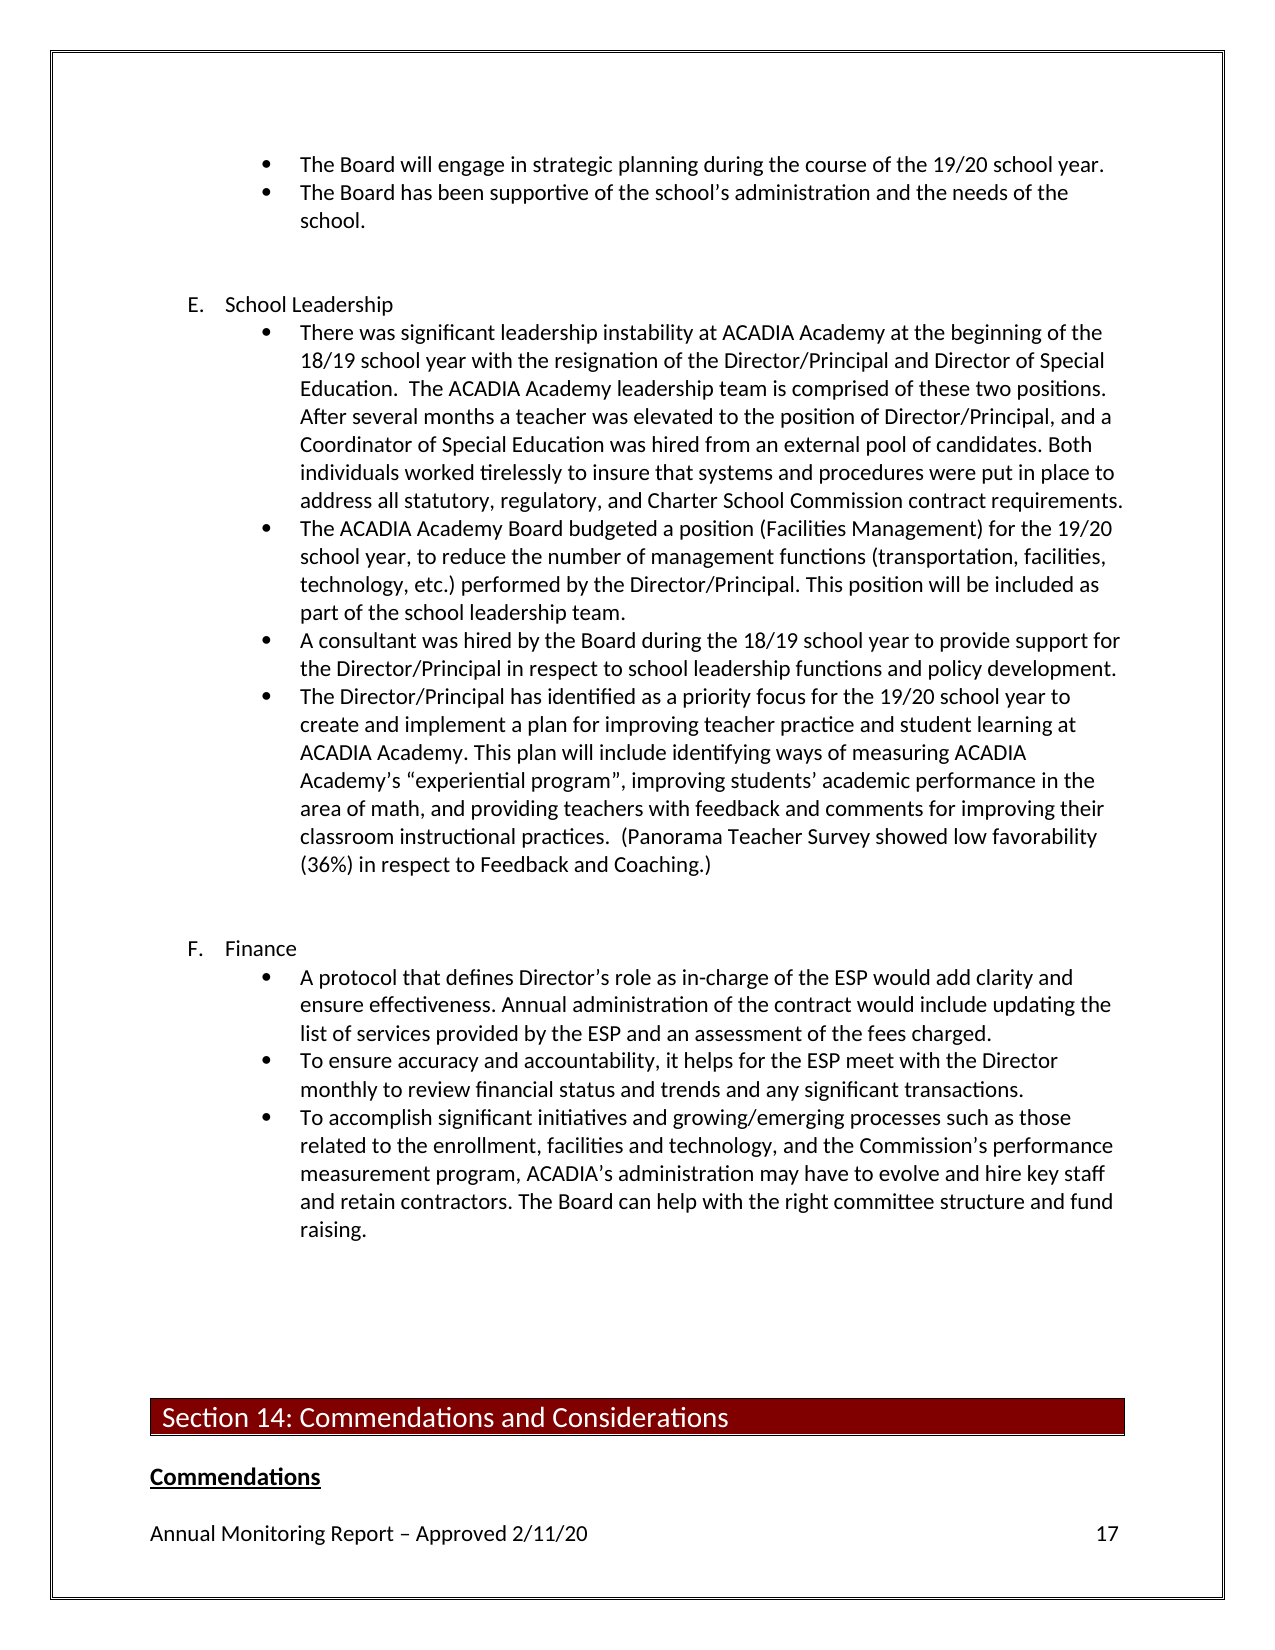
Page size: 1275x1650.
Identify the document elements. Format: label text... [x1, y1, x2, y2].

list A consultant was hired by the Board during the 18/19 school year to provide support for the Director/Principal in respect to school leadership functions and policy development. [262, 626, 1125, 682]
list The Director/Principal has identified as a priority focus for the 19/20 school year to create and implement a plan for improving teacher practice and student learning at ACADIA Academy. This plan will include identifying ways of measuring ACADIA Academy’s “experiential program”, improving students’ academic performance in the area of math, and providing teachers with feedback and comments for improving their classroom instructional practices. (Panorama Teacher Survey showed low favorability (36%) in respect to Feedback and Coaching.) [262, 682, 1125, 878]
list To ensure accuracy and accountability, it helps for the ESP meet with the Director monthly to review financial status and trends and any significant transactions. [262, 1047, 1125, 1103]
list There was significant leadership instability at ACADIA Academy at the beginning of the 18/19 school year with the resignation of the Director/Principal and Director of Special Education. The ACADIA Academy leadership team is comprised of these two positions. After several months a teacher was elevated to the position of Director/Principal, and a Coordinator of Special Education was hired from an external pool of candidates. Both individuals worked tirelessly to insure that systems and procedures were put in place to address all statutory, regulatory, and Charter School Commission contract requirements. [262, 318, 1125, 514]
list The ACADIA Academy Board budgeted a position (Facilities Management) for the 19/20 school year, to reduce the number of management functions (transportation, facilities, technology, etc.) performed by the Director/Principal. This position will be included as part of the school leadership team. [262, 514, 1125, 626]
table_header Section 14: Commendations and Considerations [151, 1399, 1124, 1434]
list The Board will engage in strategic planning during the course of the 19/20 school year. [262, 150, 1125, 178]
list The Board has been supportive of the school’s administration and the needs of the school. [262, 178, 1125, 234]
list School Leadership [187, 290, 1125, 318]
list Finance [187, 934, 1125, 963]
list A protocol that defines Director’s role as in-charge of the ESP would add clarity and ensure effectiveness. Annual administration of the contract would include updating the list of services provided by the ESP and an assessment of the fees charged. [262, 963, 1125, 1047]
list To accomplish significant initiatives and growing/emerging processes such as those related to the enrollment, facilities and technology, and the Commission’s performance measurement program, ACADIA’s administration may have to evolve and hire key staff and retain contractors. The Board can help with the right committee structure and fund raising. [262, 1103, 1125, 1243]
text Commendations [150, 1461, 1125, 1492]
